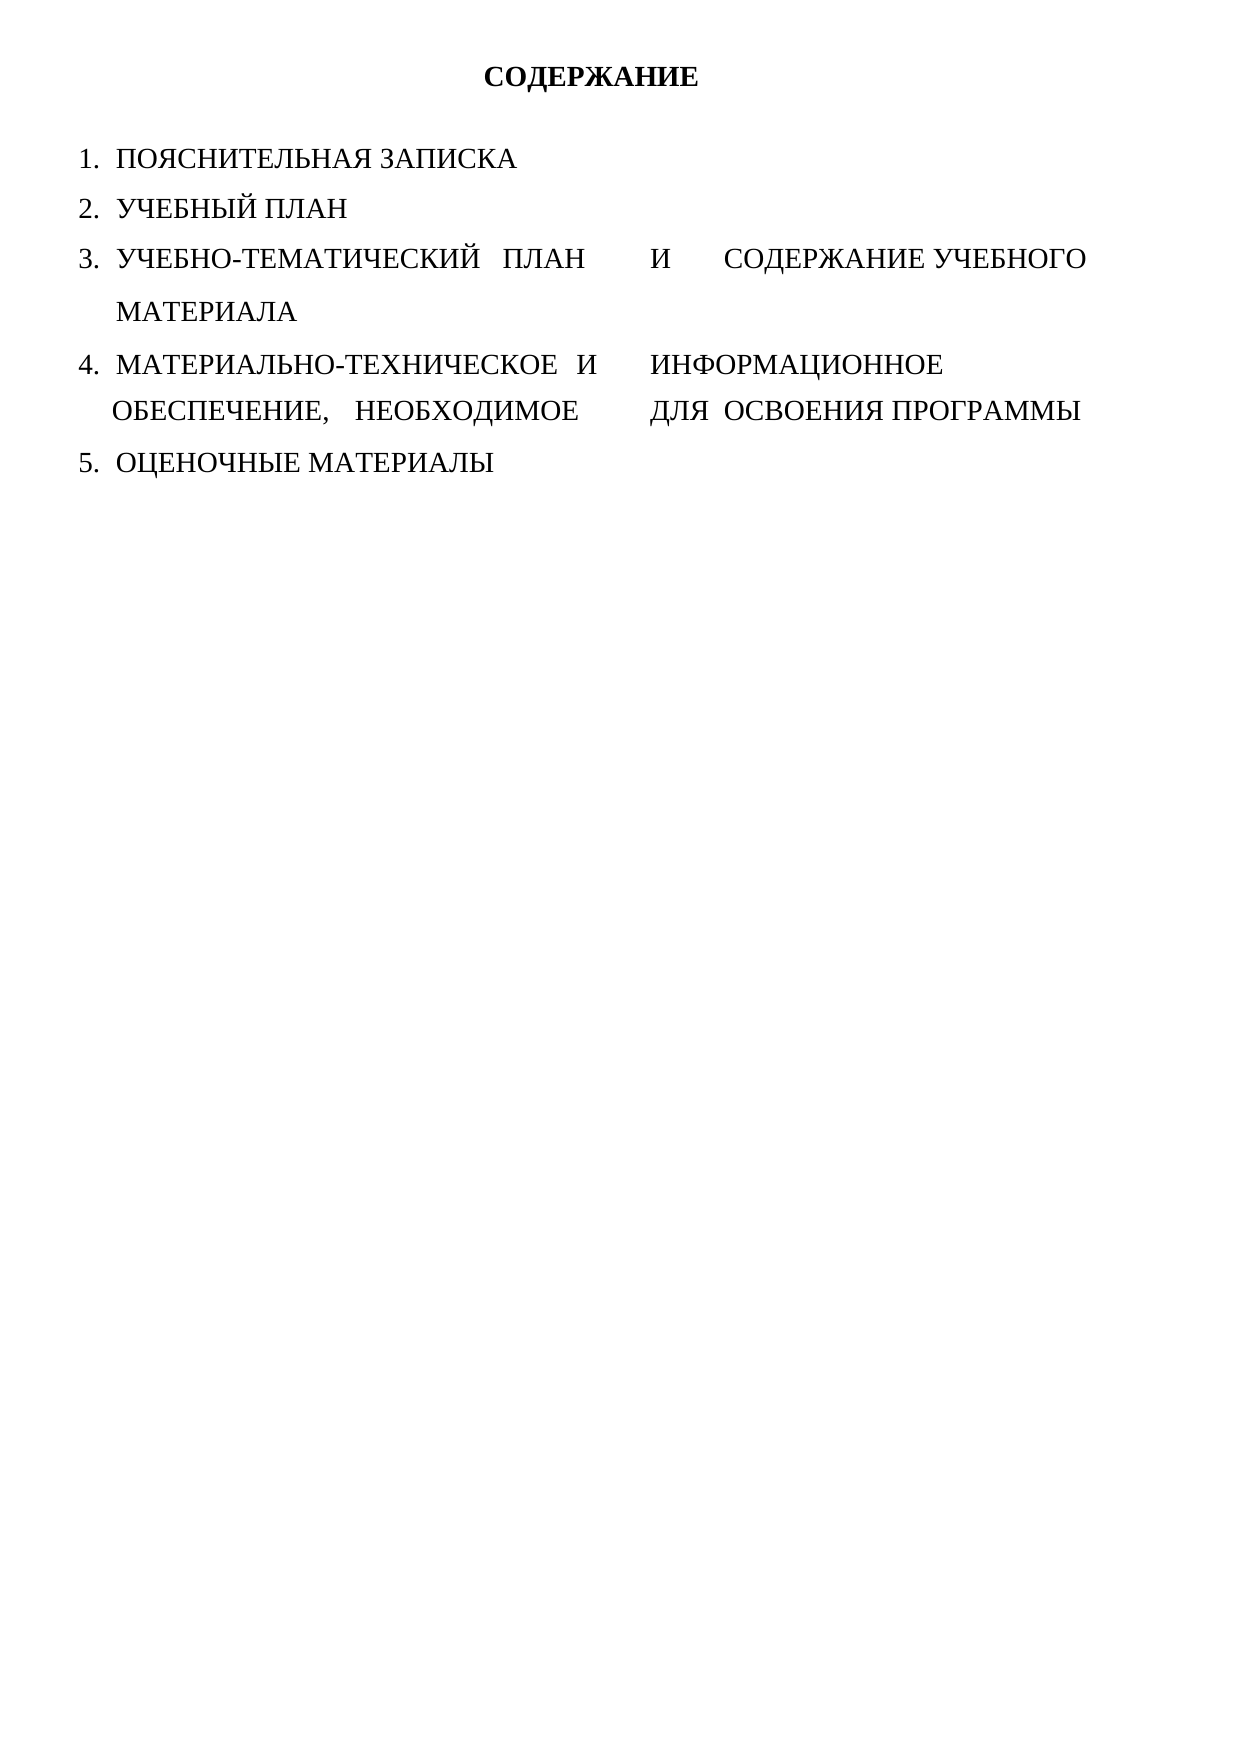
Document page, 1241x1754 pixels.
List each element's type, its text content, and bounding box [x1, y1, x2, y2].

list ОЦЕНОЧНЫЕ МАТЕРИАЛЫ [78, 445, 1182, 478]
subtitle СОДЕРЖАНИЕ [74, 59, 1108, 93]
text ОБЕСПЕЧЕНИЕ, НЕОБХОДИМОЕ ДЛЯ ОСВОЕНИЯ ПРОГРАММЫ [112, 393, 1182, 427]
list УЧЕБНО-ТЕМАТИЧЕСКИЙ ПЛАН И СОДЕРЖАНИЕ УЧЕБНОГО МАТЕРИАЛА [78, 242, 1182, 328]
list ПОЯСНИТЕЛЬНАЯ ЗАПИСКА [78, 141, 1182, 175]
list УЧЕБНЫЙ ПЛАН [78, 192, 1182, 225]
list МАТЕРИАЛЬНО-ТЕХНИЧЕСКОЕ И ИНФОРМАЦИОННОЕ [78, 347, 1182, 380]
